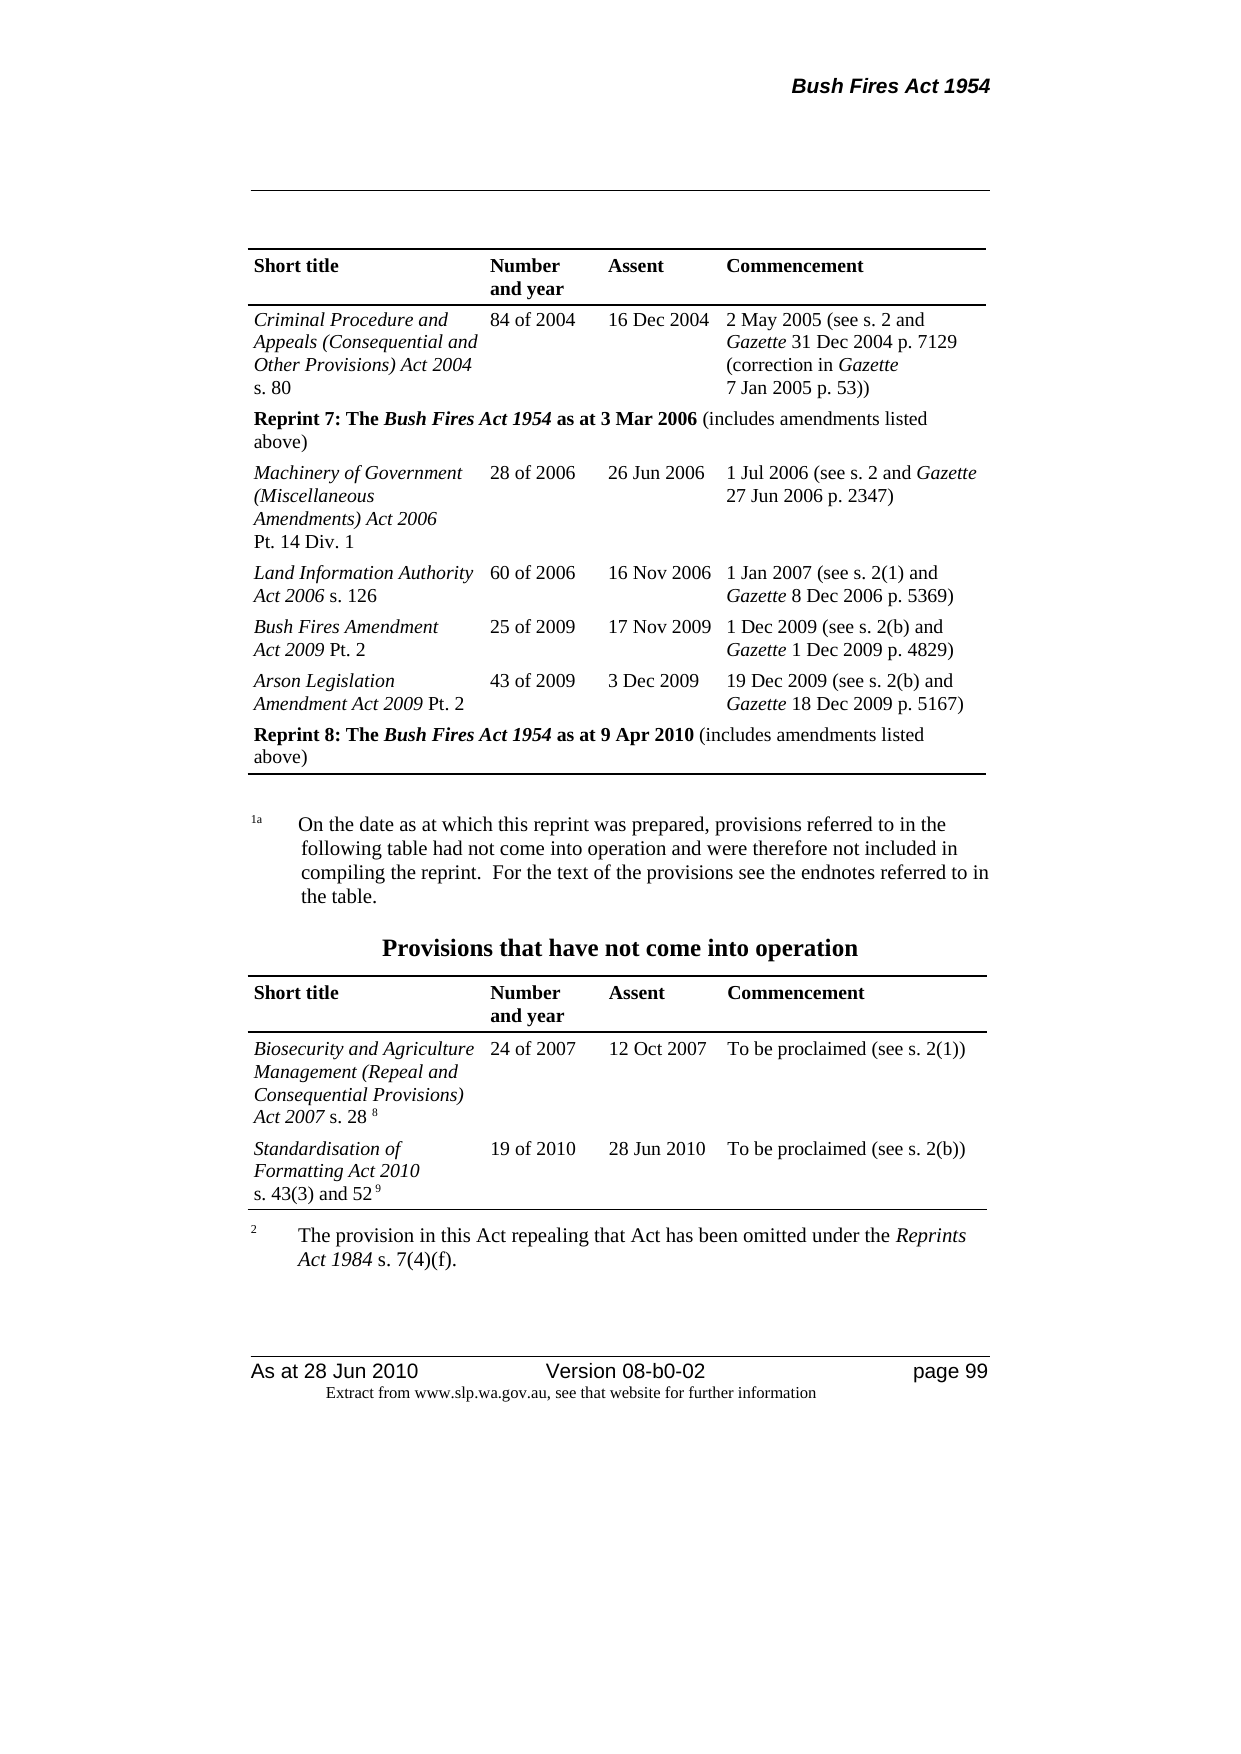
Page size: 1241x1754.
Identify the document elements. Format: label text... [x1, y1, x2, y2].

table_cell 16 Dec 2004 [602, 306, 720, 403]
table_cell 19 Dec 2009 (see s. 2(b) and Gazette 18 Dec 2009 p. 5167) [720, 665, 986, 718]
subtitle Provisions that have not come into operation [251, 933, 990, 962]
table_cell 1 Jan 2007 (see s. 2(1) and Gazette 8 Dec 2006 p. 5369) [720, 557, 986, 611]
table_cell 28 Jun 2010 [603, 1132, 721, 1209]
table_header Short title [248, 977, 484, 1031]
table_cell 28 of 2006 [484, 457, 602, 557]
table_cell Machinery of Government (Miscellaneous Amendments) Act 2006 Pt. 14 Div. 1 [248, 457, 484, 557]
table_cell Reprint 7: The Bush Fires Act 1954 as at 3 Mar 2006 (includes amendments listed above) [248, 403, 986, 457]
table_header Short title [248, 250, 484, 303]
table_cell To be proclaimed (see s. 2(1)) [721, 1033, 987, 1132]
table_cell 1 Jul 2006 (see s. 2 and Gazette 27 Jun 2006 p. 2347) [720, 457, 986, 557]
table_cell 12 Oct 2007 [603, 1033, 721, 1132]
table_cell Criminal Procedure and Appeals (Consequential and Other Provisions) Act 2004 s. 80 [248, 306, 484, 403]
table_cell Biosecurity and Agriculture Management (Repeal and Consequential Provisions) Act 2007 s. 28 8 [248, 1033, 484, 1132]
table_cell Arson Legislation Amendment Act 2009 Pt. 2 [248, 665, 484, 718]
text 1a On the date as at which this reprint was prepared, provisions referred to in the following table had not come into operation and were therefore not included in compiling the reprint. For the text of the provisions see the endnotes referred to in the table. [251, 812, 990, 908]
table_header Commencement [720, 250, 986, 303]
table_cell 3 Dec 2009 [602, 665, 720, 718]
table_header Assent [602, 250, 720, 303]
table_cell 19 of 2010 [484, 1132, 603, 1209]
table_cell Standardisation of Formatting Act 2010 s. 43(3) and 52 9 [248, 1132, 484, 1209]
table_cell 43 of 2009 [484, 665, 602, 718]
table_cell 25 of 2009 [484, 611, 602, 664]
table_cell Bush Fires Amendment Act 2009 Pt. 2 [248, 611, 484, 664]
table_cell 60 of 2006 [484, 557, 602, 611]
table_cell Reprint 8: The Bush Fires Act 1954 as at 9 Apr 2010 (includes amendments listed above) [248, 719, 986, 772]
table_cell 16 Nov 2006 [602, 557, 720, 611]
table_header Number and year [484, 250, 602, 303]
table_cell 84 of 2004 [484, 306, 602, 403]
table_header Number and year [484, 977, 603, 1031]
text 2 The provision in this Act repealing that Act has been omitted under the Reprints Act 1984 s. 7(4)(f). [251, 1223, 990, 1271]
table_cell 24 of 2007 [484, 1033, 603, 1132]
table_cell Land Information Authority Act 2006 s. 126 [248, 557, 484, 611]
table_cell 17 Nov 2009 [602, 611, 720, 664]
table_cell 26 Jun 2006 [602, 457, 720, 557]
table_cell 2 May 2005 (see s. 2 and Gazette 31 Dec 2004 p. 7129 (correction in Gazette 7 Jan 2005 p. 53)) [720, 306, 986, 403]
table_cell To be proclaimed (see s. 2(b)) [721, 1132, 987, 1209]
table_header Commencement [721, 977, 987, 1031]
table_cell 1 Dec 2009 (see s. 2(b) and Gazette 1 Dec 2009 p. 4829) [720, 611, 986, 664]
table_header Assent [603, 977, 721, 1031]
